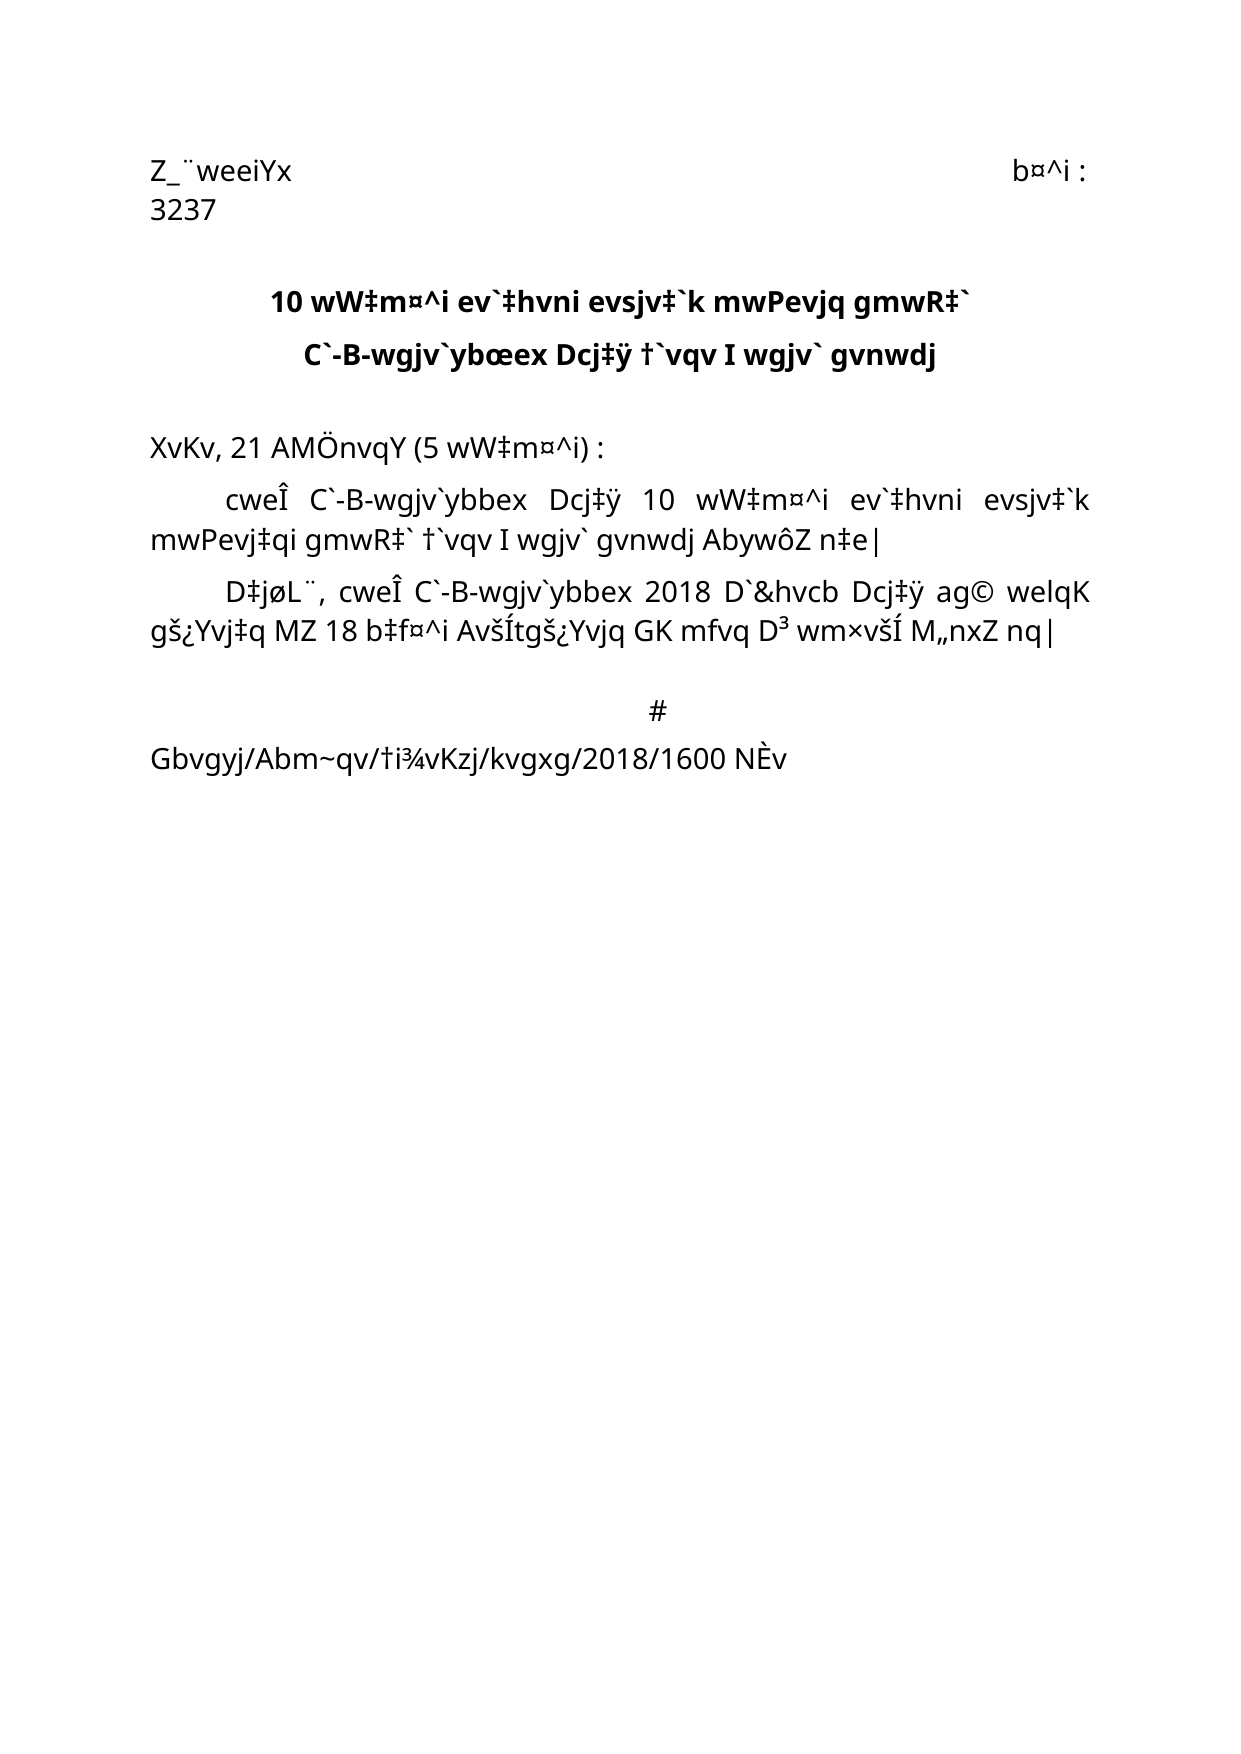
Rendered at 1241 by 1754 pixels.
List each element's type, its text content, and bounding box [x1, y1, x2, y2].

text # [150, 690, 1090, 730]
text Z_¨weeiYx b¤^i : 3237 [150, 150, 1090, 229]
text C`-B-wgjv`ybœex Dcj‡ÿ †`vqv I wgjv` gvnwdj [150, 334, 1090, 373]
text Gbvgyj/Abm~qv/†i¾vKzj/kvgxg/2018/1600 NÈv [150, 738, 1090, 778]
text D‡jøL¨, cweÎ C`-B-wgjv`ybbex 2018 D`&hvcb Dcj‡ÿ ag© welqK gš¿Yvj‡q MZ 18 b‡f¤^i AvšÍtgš¿Yvjq GK mfvq D³ wm×všÍ M„nxZ nq| [150, 571, 1090, 650]
text XvKv, 21 AMÖnvqY (5 wW‡m¤^i) : [150, 427, 1090, 467]
text cweÎ C`-B-wgjv`ybbex Dcj‡ÿ 10 wW‡m¤^i ev`‡hvni evsjv‡`k mwPevj‡qi gmwR‡` †`vqv I wgjv` gvnwdj AbywôZ n‡e| [150, 479, 1090, 558]
text 10 wW‡m¤^i ev`‡hvni evsjv‡`k mwPevjq gmwR‡` [150, 282, 1090, 321]
